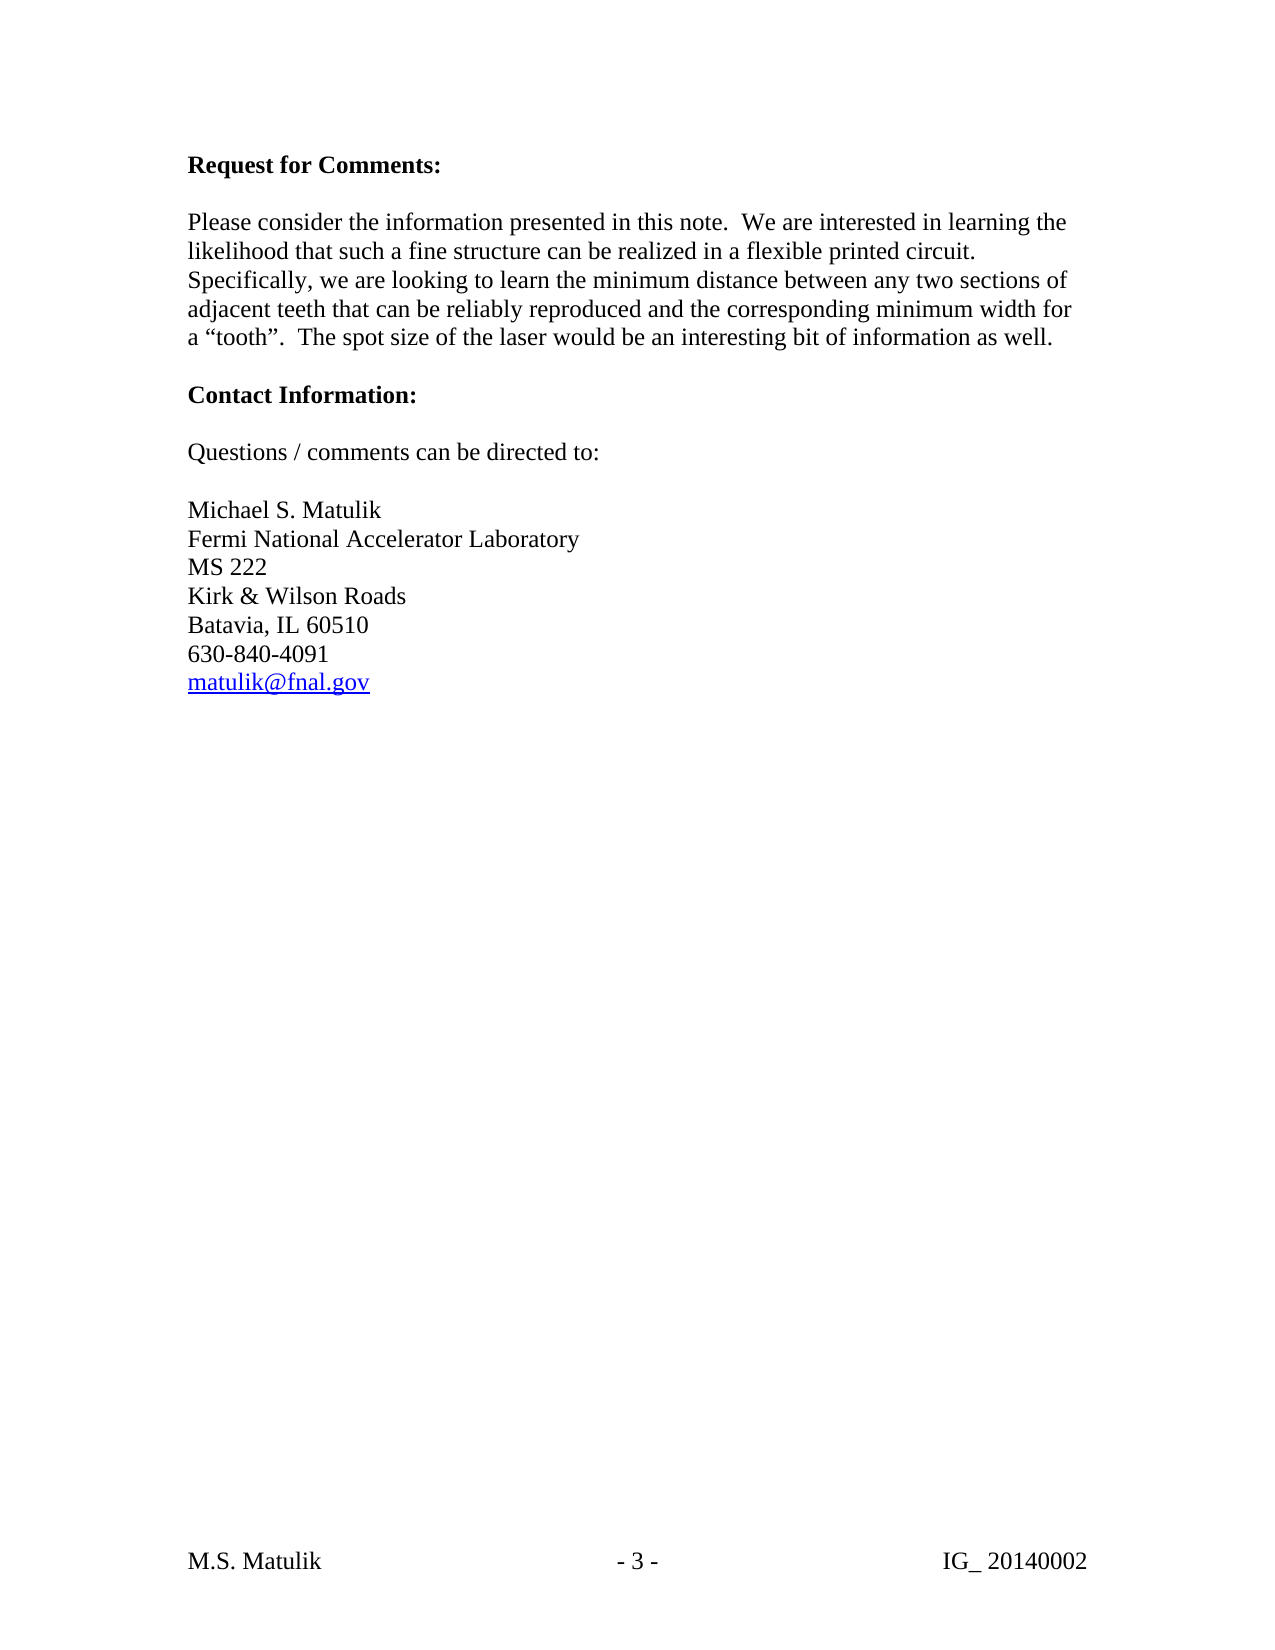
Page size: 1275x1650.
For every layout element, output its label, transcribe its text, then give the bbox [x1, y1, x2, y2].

text Request for Comments: [187, 150, 1087, 179]
text Contact Information: [187, 380, 1087, 409]
text Fermi National Accelerator Laboratory [187, 524, 1087, 552]
text Please consider the information presented in this note. We are interested in learning the likelihood that such a fine structure can be realized in a flexible printed circuit. Specifically, we are looking to learn the minimum distance between any two sections of adjacent teeth that can be reliably reproduced and the corresponding minimum width for a “tooth”. The spot size of the laser would be an interesting bit of information as well. [187, 207, 1087, 351]
text Kirk & Wilson Roads [187, 581, 1087, 610]
text 630-840-4091 [187, 639, 1087, 667]
text matulik@fnal.gov [187, 667, 1087, 696]
text Questions / comments can be directed to: Michael S. Matulik [187, 437, 1087, 524]
text MS 222 [187, 552, 1087, 581]
text Batavia, IL 60510 [187, 610, 1087, 639]
